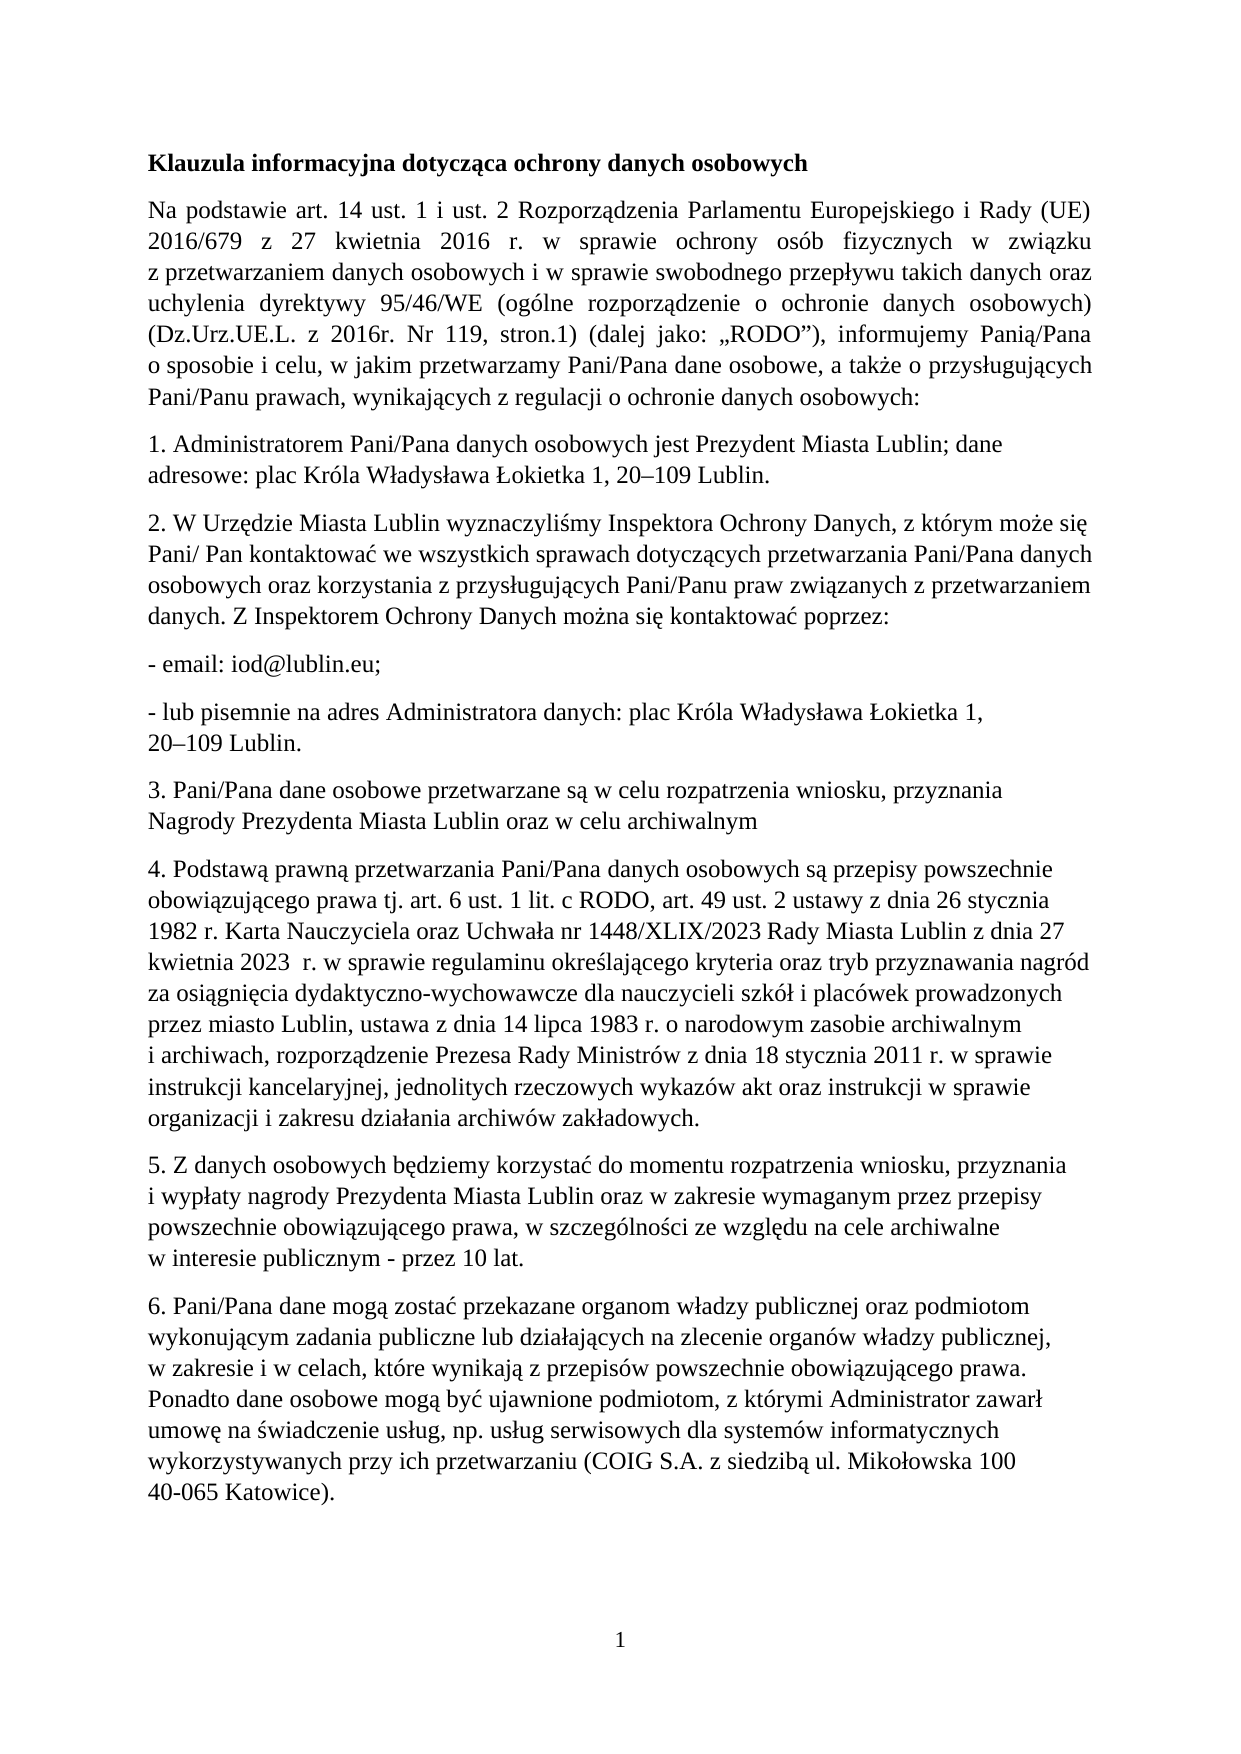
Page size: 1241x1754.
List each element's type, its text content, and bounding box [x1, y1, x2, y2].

text 3. Pani/Pana dane osobowe przetwarzane są w celu rozpatrzenia wniosku, przyznania Nagrody Prezydenta Miasta Lublin oraz w celu archiwalnym [148, 775, 1093, 835]
text 1. Administratorem Pani/Pana danych osobowych jest Prezydent Miasta Lublin; dane adresowe: plac Króla Władysława Łokietka 1, 20–109 Lublin. [148, 429, 1093, 489]
text Na podstawie art. 14 ust. 1 i ust. 2 Rozporządzenia Parlamentu Europejskiego i Rady (UE) 2016/679 z 27 kwietnia 2016 r. w sprawie ochrony osób fizycznych w związku z przetwarzaniem danych osobowych i w sprawie swobodnego przepływu takich danych oraz uchylenia dyrektywy 95/46/WE (ogólne rozporządzenie o ochronie danych osobowych) (Dz.Urz.UE.L. z 2016r. Nr 119, stron.1) (dalej jako: „RODO”), informujemy Panią/Pana o sposobie i celu, w jakim przetwarzamy Pani/Pana dane osobowe, a także o przysługujących Pani/Panu prawach, wynikających z regulacji o ochronie danych osobowych: [148, 195, 1093, 410]
text 4. Podstawą prawną przetwarzania Pani/Pana danych osobowych są przepisy powszechnie obowiązującego prawa tj. art. 6 ust. 1 lit. c RODO, art. 49 ust. 2 ustawy z dnia 26 stycznia 1982 r. Karta Nauczyciela oraz Uchwała nr 1448/XLIX/2023 Rady Miasta Lublin z dnia 27 kwietnia 2023 r. w sprawie regulaminu określającego kryteria oraz tryb przyznawania nagród za osiągnięcia dydaktyczno-wychowawcze dla nauczycieli szkół i placówek prowadzonych przez miasto Lublin, ustawa z dnia 14 lipca 1983 r. o narodowym zasobie archiwalnym i archiwach, rozporządzenie Prezesa Rady Ministrów z dnia 18 stycznia 2011 r. w sprawie instrukcji kancelaryjnej, jednolitych rzeczowych wykazów akt oraz instrukcji w sprawie organizacji i zakresu działania archiwów zakładowych. [148, 854, 1093, 1131]
text 5. Z danych osobowych będziemy korzystać do momentu rozpatrzenia wniosku, przyznania i wypłaty nagrody Prezydenta Miasta Lublin oraz w zakresie wymaganym przez przepisy powszechnie obowiązującego prawa, w szczególności ze względu na cele archiwalne w interesie publicznym - przez 10 lat. [148, 1150, 1093, 1272]
text 2. W Urzędzie Miasta Lublin wyznaczyliśmy Inspektora Ochrony Danych, z którym może się Pani/ Pan kontaktować we wszystkich sprawach dotyczących przetwarzania Pani/Pana danych osobowych oraz korzystania z przysługujących Pani/Panu praw związanych z przetwarzaniem danych. Z Inspektorem Ochrony Danych można się kontaktować poprzez: [148, 508, 1093, 630]
text Klauzula informacyjna dotycząca ochrony danych osobowych [148, 148, 1093, 176]
text 6. Pani/Pana dane mogą zostać przekazane organom władzy publicznej oraz podmiotom wykonującym zadania publiczne lub działających na zlecenie organów władzy publicznej, w zakresie i w celach, które wynikają z przepisów powszechnie obowiązującego prawa. Ponadto dane osobowe mogą być ujawnione podmiotom, z którymi Administrator zawarł umowę na świadczenie usług, np. usług serwisowych dla systemów informatycznych wykorzystywanych przy ich przetwarzaniu (COIG S.A. z siedzibą ul. Mikołowska 100 40-065 Katowice). [148, 1291, 1093, 1506]
text - email: iod@lublin.eu; [148, 649, 1093, 678]
text - lub pisemnie na adres Administratora danych: plac Króla Władysława Łokietka 1, 20–109 Lublin. [148, 697, 1093, 756]
